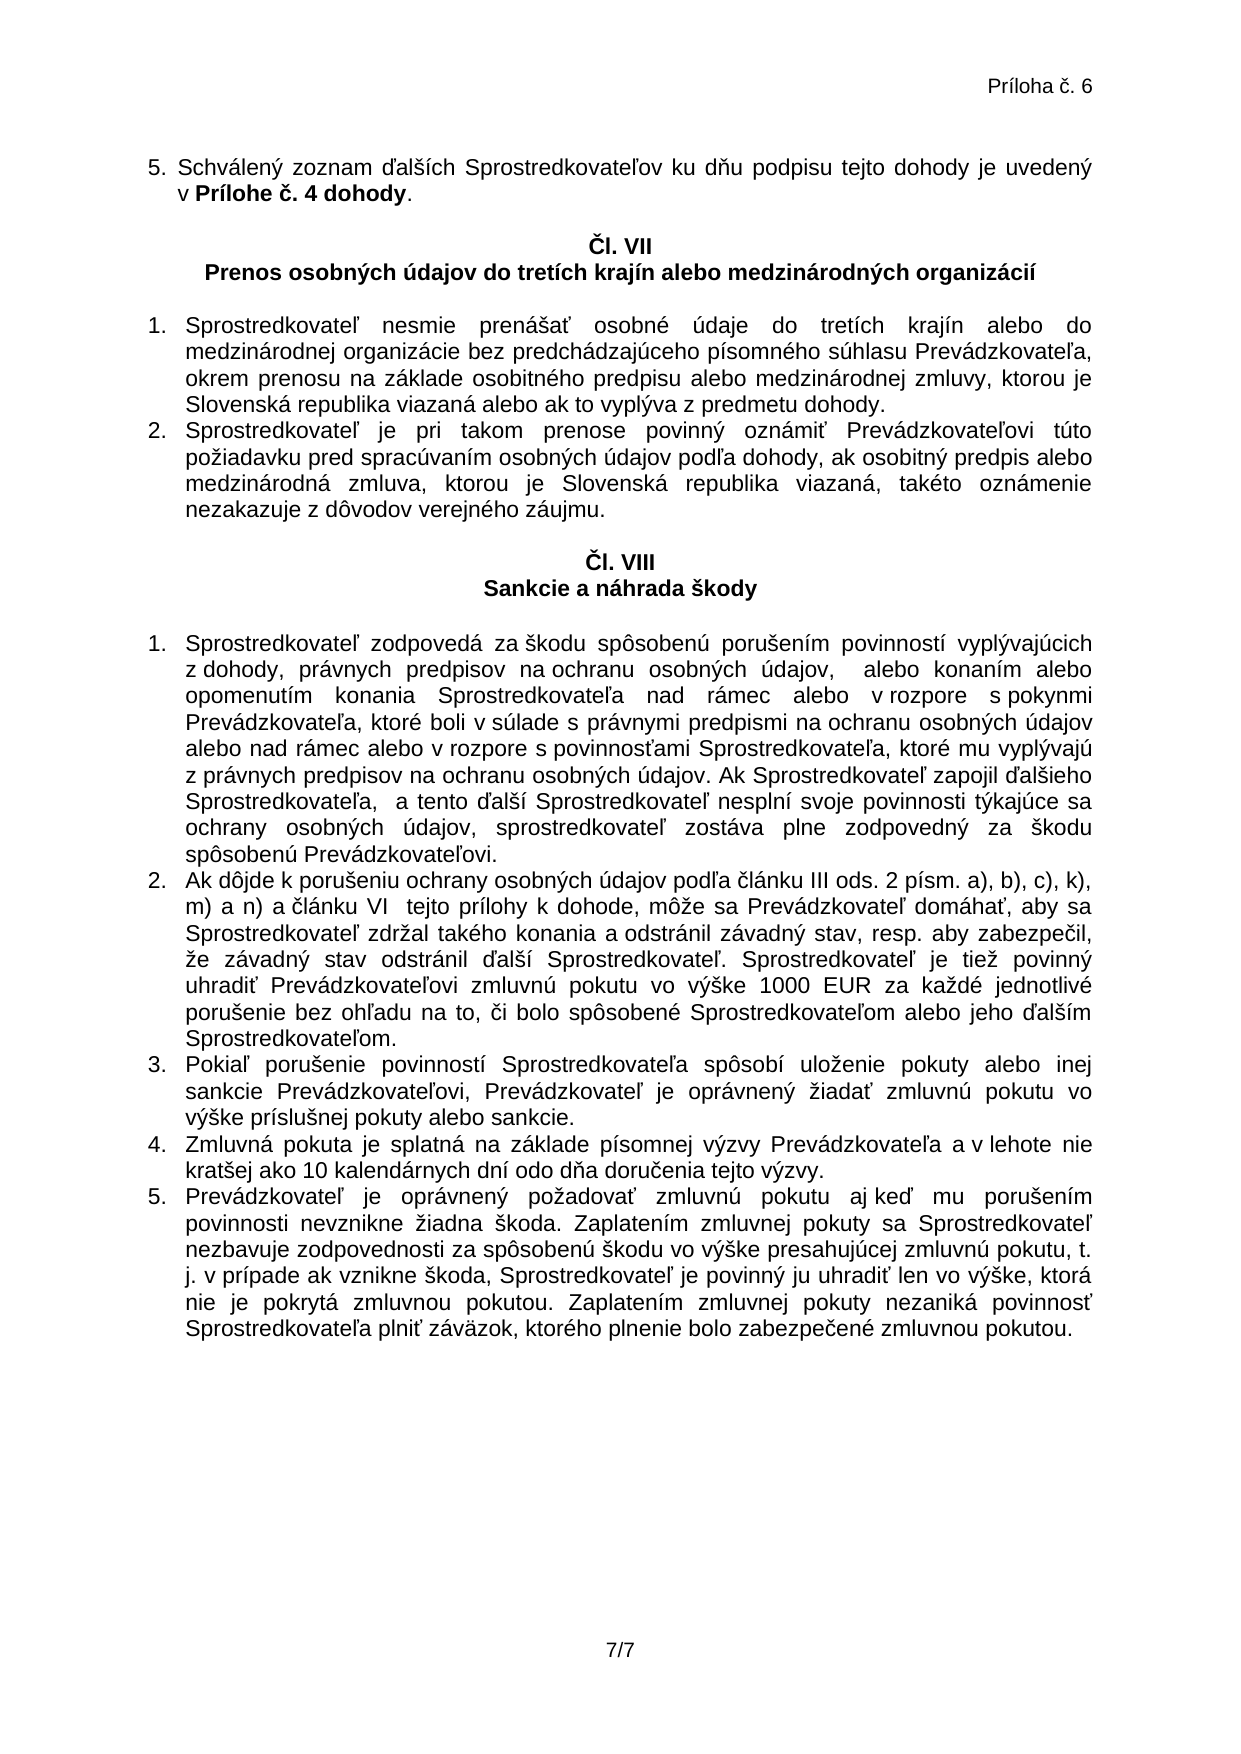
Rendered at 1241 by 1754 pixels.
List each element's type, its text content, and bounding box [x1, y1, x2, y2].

list Prevádzkovateľ je oprávnený požadovať zmluvnú pokutu aj keď mu porušením povinnosti nevznikne žiadna škoda. Zaplatením zmluvnej pokuty sa Sprostredkovateľ nezbavuje zodpovednosti za spôsobenú škodu vo výške presahujúcej zmluvnú pokutu, t. j. v prípade ak vznikne škoda, Sprostredkovateľ je povinný ju uhradiť len vo výške, ktorá nie je pokrytá zmluvnou pokutou. Zaplatením zmluvnej pokuty nezaniká povinnosť Sprostredkovateľa plniť záväzok, ktorého plnenie bolo zabezpečené zmluvnou pokutou. [148, 1183, 1093, 1341]
list Schválený zoznam ďalších Sprostredkovateľov ku dňu podpisu tejto dohody je uvedený v Prílohe č. 4 dohody. [148, 154, 1093, 206]
text Čl. VII [148, 233, 1093, 259]
text Prenos osobných údajov do tretích krajín alebo medzinárodných organizácií [148, 259, 1093, 286]
list Sprostredkovateľ zodpovedá za škodu spôsobenú porušením povinností vyplývajúcich z dohody, právnych predpisov na ochranu osobných údajov, alebo konaním alebo opomenutím konania Sprostredkovateľa nad rámec alebo v rozpore s pokynmi Prevádzkovateľa, ktoré boli v súlade s právnymi predpismi na ochranu osobných údajov alebo nad rámec alebo v rozpore s povinnosťami Sprostredkovateľa, ktoré mu vyplývajú z právnych predpisov na ochranu osobných údajov. Ak Sprostredkovateľ zapojil ďalšieho Sprostredkovateľa, a tento ďalší Sprostredkovateľ nesplní svoje povinnosti týkajúce sa ochrany osobných údajov, sprostredkovateľ zostáva plne zodpovedný za škodu spôsobenú Prevádzkovateľovi. [148, 630, 1093, 867]
list Zmluvná pokuta je splatná na základe písomnej výzvy Prevádzkovateľa a v lehote nie kratšej ako 10 kalendárnych dní odo dňa doručenia tejto výzvy. [148, 1131, 1093, 1183]
text Čl. VIII [148, 549, 1093, 575]
list Sprostredkovateľ nesmie prenášať osobné údaje do tretích krajín alebo do medzinárodnej organizácie bez predchádzajúceho písomného súhlasu Prevádzkovateľa, okrem prenosu na základe osobitného predpisu alebo medzinárodnej zmluvy, ktorou je Slovenská republika viazaná alebo ak to vyplýva z predmetu dohody. [148, 312, 1093, 417]
text Sankcie a náhrada škody [148, 575, 1093, 602]
list Sprostredkovateľ je pri takom prenose povinný oznámiť Prevádzkovateľovi túto požiadavku pred spracúvaním osobných údajov podľa dohody, ak osobitný predpis alebo medzinárodná zmluva, ktorou je Slovenská republika viazaná, takéto oznámenie nezakazuje z dôvodov verejného záujmu. [148, 417, 1093, 523]
list Pokiaľ porušenie povinností Sprostredkovateľa spôsobí uloženie pokuty alebo inej sankcie Prevádzkovateľovi, Prevádzkovateľ je oprávnený žiadať zmluvnú pokutu vo výške príslušnej pokuty alebo sankcie. [148, 1051, 1093, 1131]
list Ak dôjde k porušeniu ochrany osobných údajov podľa článku III ods. 2 písm. a), b), c), k), m) a n) a článku VI tejto prílohy k dohode, môže sa Prevádzkovateľ domáhať, aby sa Sprostredkovateľ zdržal takého konania a odstránil závadný stav, resp. aby zabezpečil, že závadný stav odstránil ďalší Sprostredkovateľ. Sprostredkovateľ je tiež povinný uhradiť Prevádzkovateľovi zmluvnú pokutu vo výške 1000 EUR za každé jednotlivé porušenie bez ohľadu na to, či bolo spôsobené Sprostredkovateľom alebo jeho ďalším Sprostredkovateľom. [148, 867, 1093, 1051]
